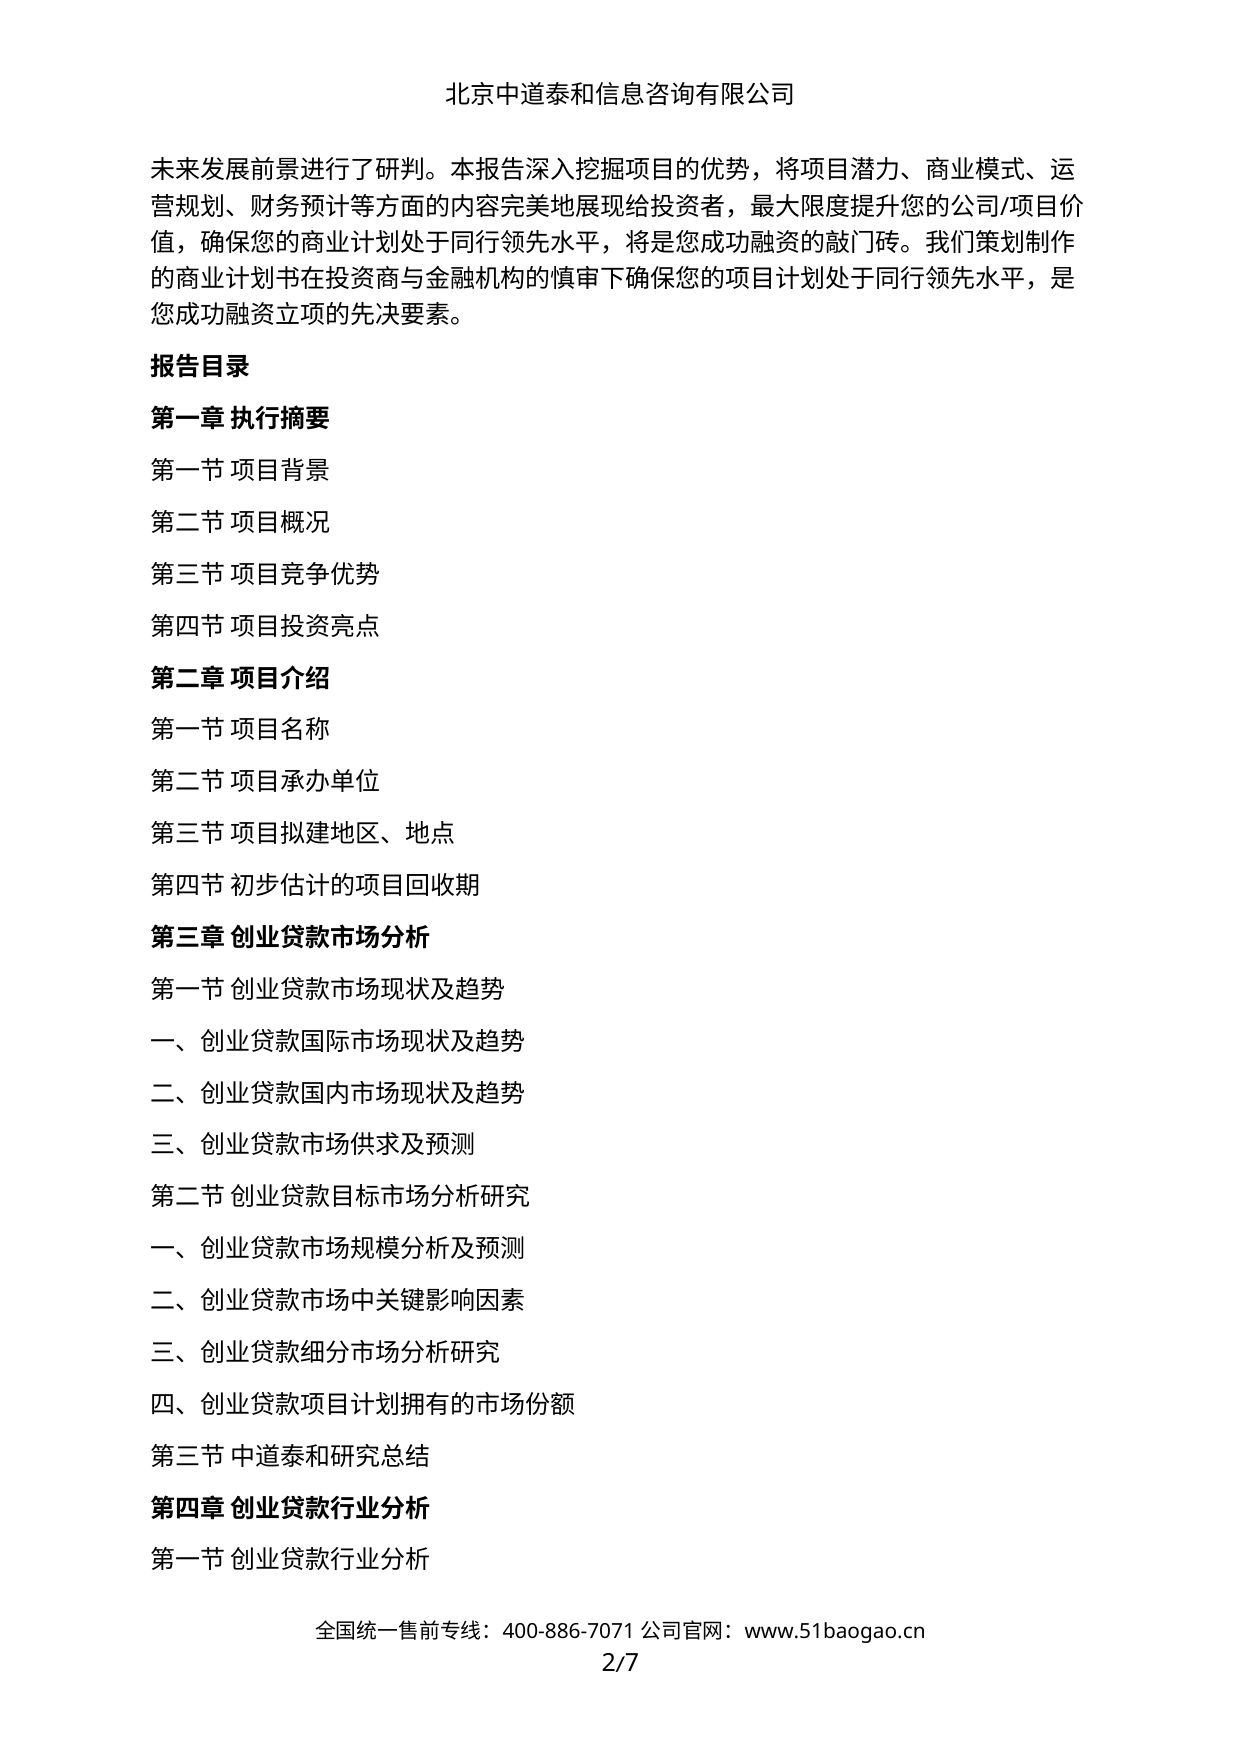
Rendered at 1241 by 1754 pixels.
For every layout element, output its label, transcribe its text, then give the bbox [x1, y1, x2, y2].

text 第一节 项目名称 [150, 710, 1090, 746]
text 第一节 项目背景 [150, 451, 1090, 487]
text 第二章 项目介绍 [150, 658, 1090, 694]
text 第四节 初步估计的项目回收期 [150, 866, 1090, 902]
text 一、创业贷款国际市场现状及趋势 [150, 1021, 1090, 1057]
text 一、创业贷款市场规模分析及预测 [150, 1229, 1090, 1265]
text 第一章 执行摘要 [150, 399, 1090, 435]
text 三、创业贷款市场供求及预测 [150, 1125, 1090, 1161]
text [150, 150, 1090, 331]
text 报告目录 [150, 347, 1090, 383]
text 二、创业贷款市场中关键影响因素 [150, 1281, 1090, 1317]
text 第四节 项目投资亮点 [150, 606, 1090, 642]
text 二、创业贷款国内市场现状及趋势 [150, 1073, 1090, 1109]
text 第四章 创业贷款行业分析 [150, 1488, 1090, 1524]
text 第三章 创业贷款市场分析 [150, 917, 1090, 954]
text 第三节 中道泰和研究总结 [150, 1436, 1090, 1472]
text 第一节 创业贷款行业分析 [150, 1540, 1090, 1576]
text 三、创业贷款细分市场分析研究 [150, 1332, 1090, 1369]
text 第一节 创业贷款市场现状及趋势 [150, 969, 1090, 1006]
text 第二节 项目概况 [150, 502, 1090, 539]
text 第三节 项目竞争优势 [150, 554, 1090, 591]
text 第三节 项目拟建地区、地点 [150, 814, 1090, 850]
text 四、创业贷款项目计划拥有的市场份额 [150, 1384, 1090, 1421]
text 第二节 创业贷款目标市场分析研究 [150, 1177, 1090, 1213]
text 第二节 项目承办单位 [150, 762, 1090, 798]
